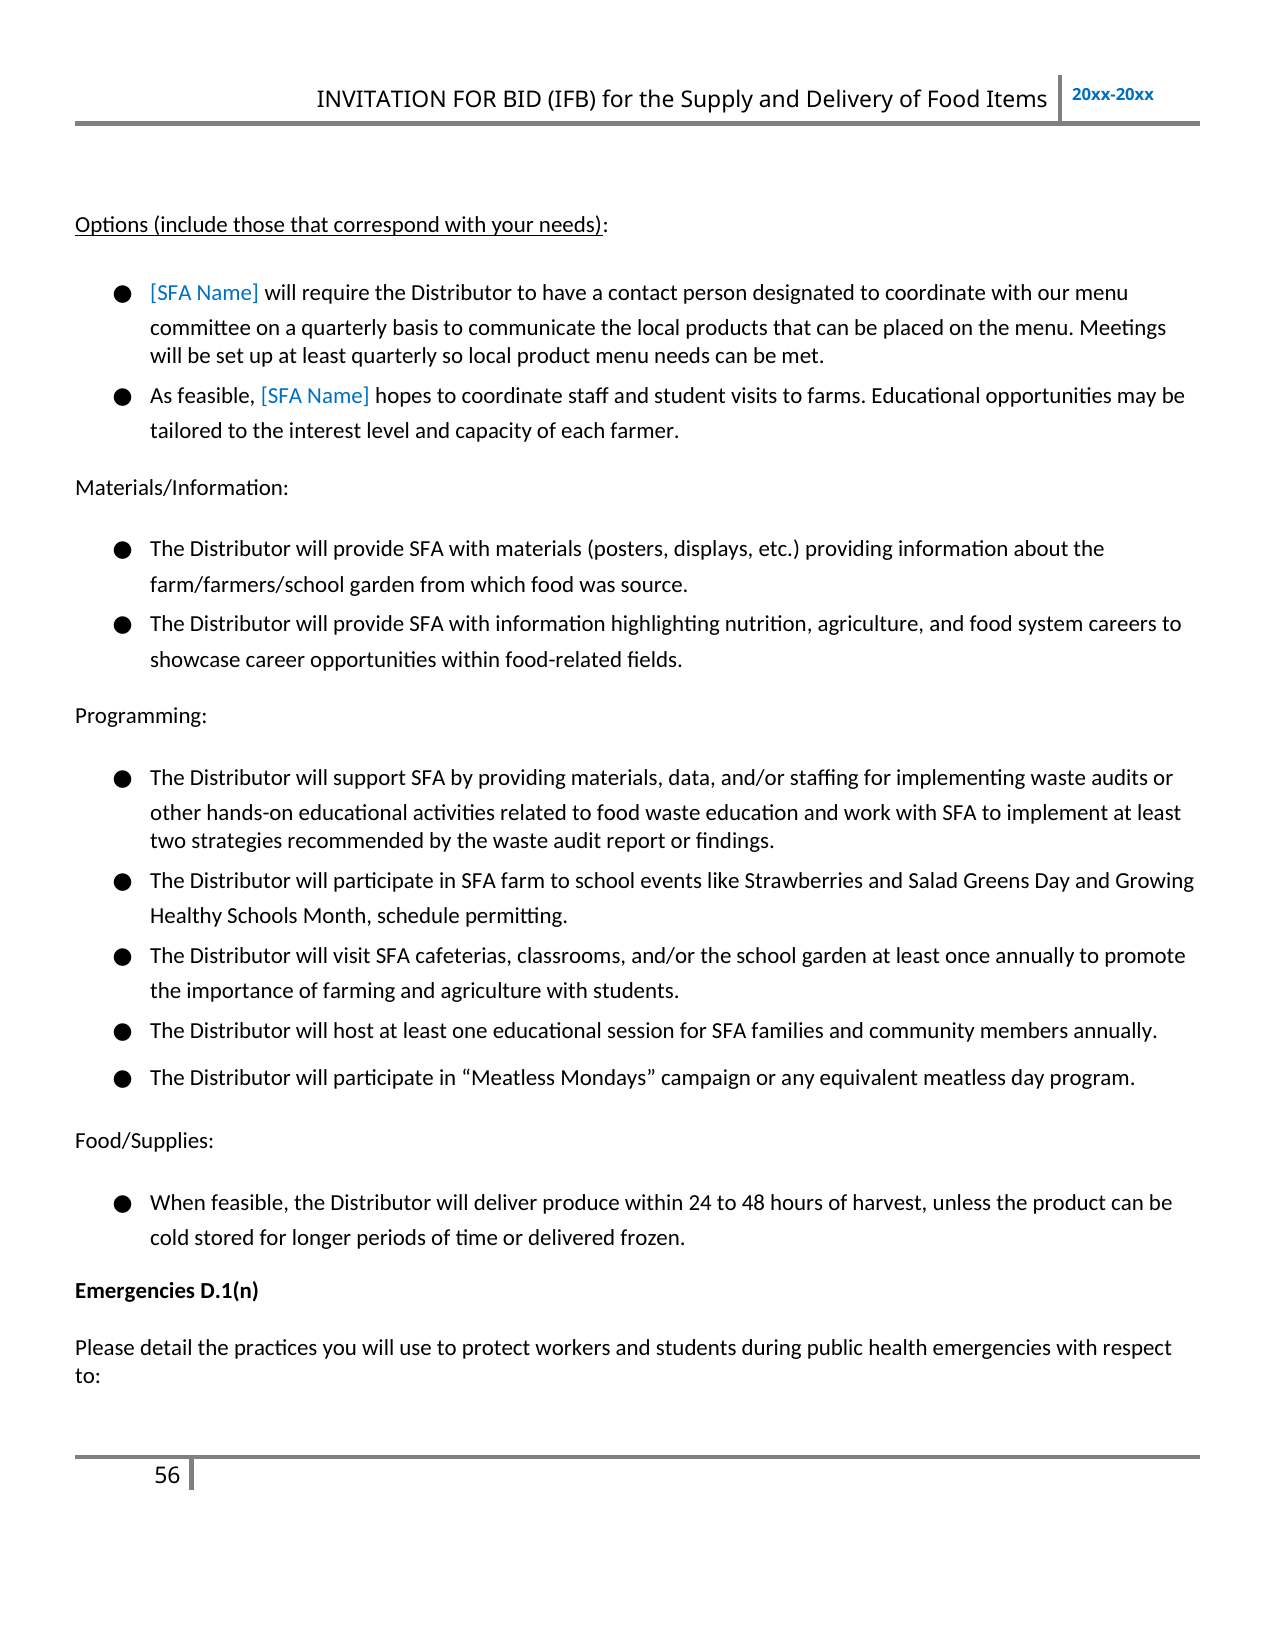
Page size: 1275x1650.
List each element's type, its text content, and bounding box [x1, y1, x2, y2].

text Materials/Information: [75, 473, 1200, 501]
list The Distributor will support SFA by providing materials, data, and/or staffing for implementing waste audits or other hands-on educational activities related to food waste education and work with SFA to implement at least two strategies recommended by the waste audit report or findings. [112, 751, 1200, 854]
list The Distributor will host at least one educational session for SFA families and community members annually. [112, 1004, 1200, 1051]
list [SFA Name] will require the Distributor to have a contact person designated to coordinate with our menu committee on a quarterly basis to communicate the local products that can be placed on the menu. Meetings will be set up at least quarterly so local product menu needs can be met. [112, 267, 1200, 369]
list The Distributor will visit SFA cafeterias, classrooms, and/or the school garden at least once annually to promote the importance of farming and agriculture with students. [112, 929, 1200, 1004]
list The Distributor will provide SFA with materials (posters, displays, etc.) providing information about the farm/farmers/school garden from which food was source. [112, 523, 1200, 598]
text Emergencies D.1(n) [75, 1277, 1200, 1305]
list The Distributor will provide SFA with information highlighting nutrition, agriculture, and food system careers to showcase career opportunities within food-related fields. [112, 598, 1200, 673]
list The Distributor will participate in SFA farm to school events like Strawberries and Salad Greens Day and Growing Healthy Schools Month, schedule permitting. [112, 854, 1200, 929]
list The Distributor will participate in “Meatless Mondays” campaign or any equivalent meatless day program. [112, 1051, 1200, 1098]
text Please detail the practices you will use to protect workers and students during public health emergencies with respect to: [75, 1333, 1200, 1389]
list When feasible, the Distributor will deliver produce within 24 to 48 hours of harvest, unless the product can be cold stored for longer periods of time or delivered frozen. [112, 1176, 1200, 1251]
text Food/Supplies: [75, 1126, 1200, 1154]
list As feasible, [SFA Name] hopes to coordinate staff and student visits to farms. Educational opportunities may be tailored to the interest level and capacity of each farmer. [112, 369, 1200, 444]
text Options (include those that correspond with your needs): [75, 211, 1200, 238]
text Programming: [75, 701, 1200, 729]
